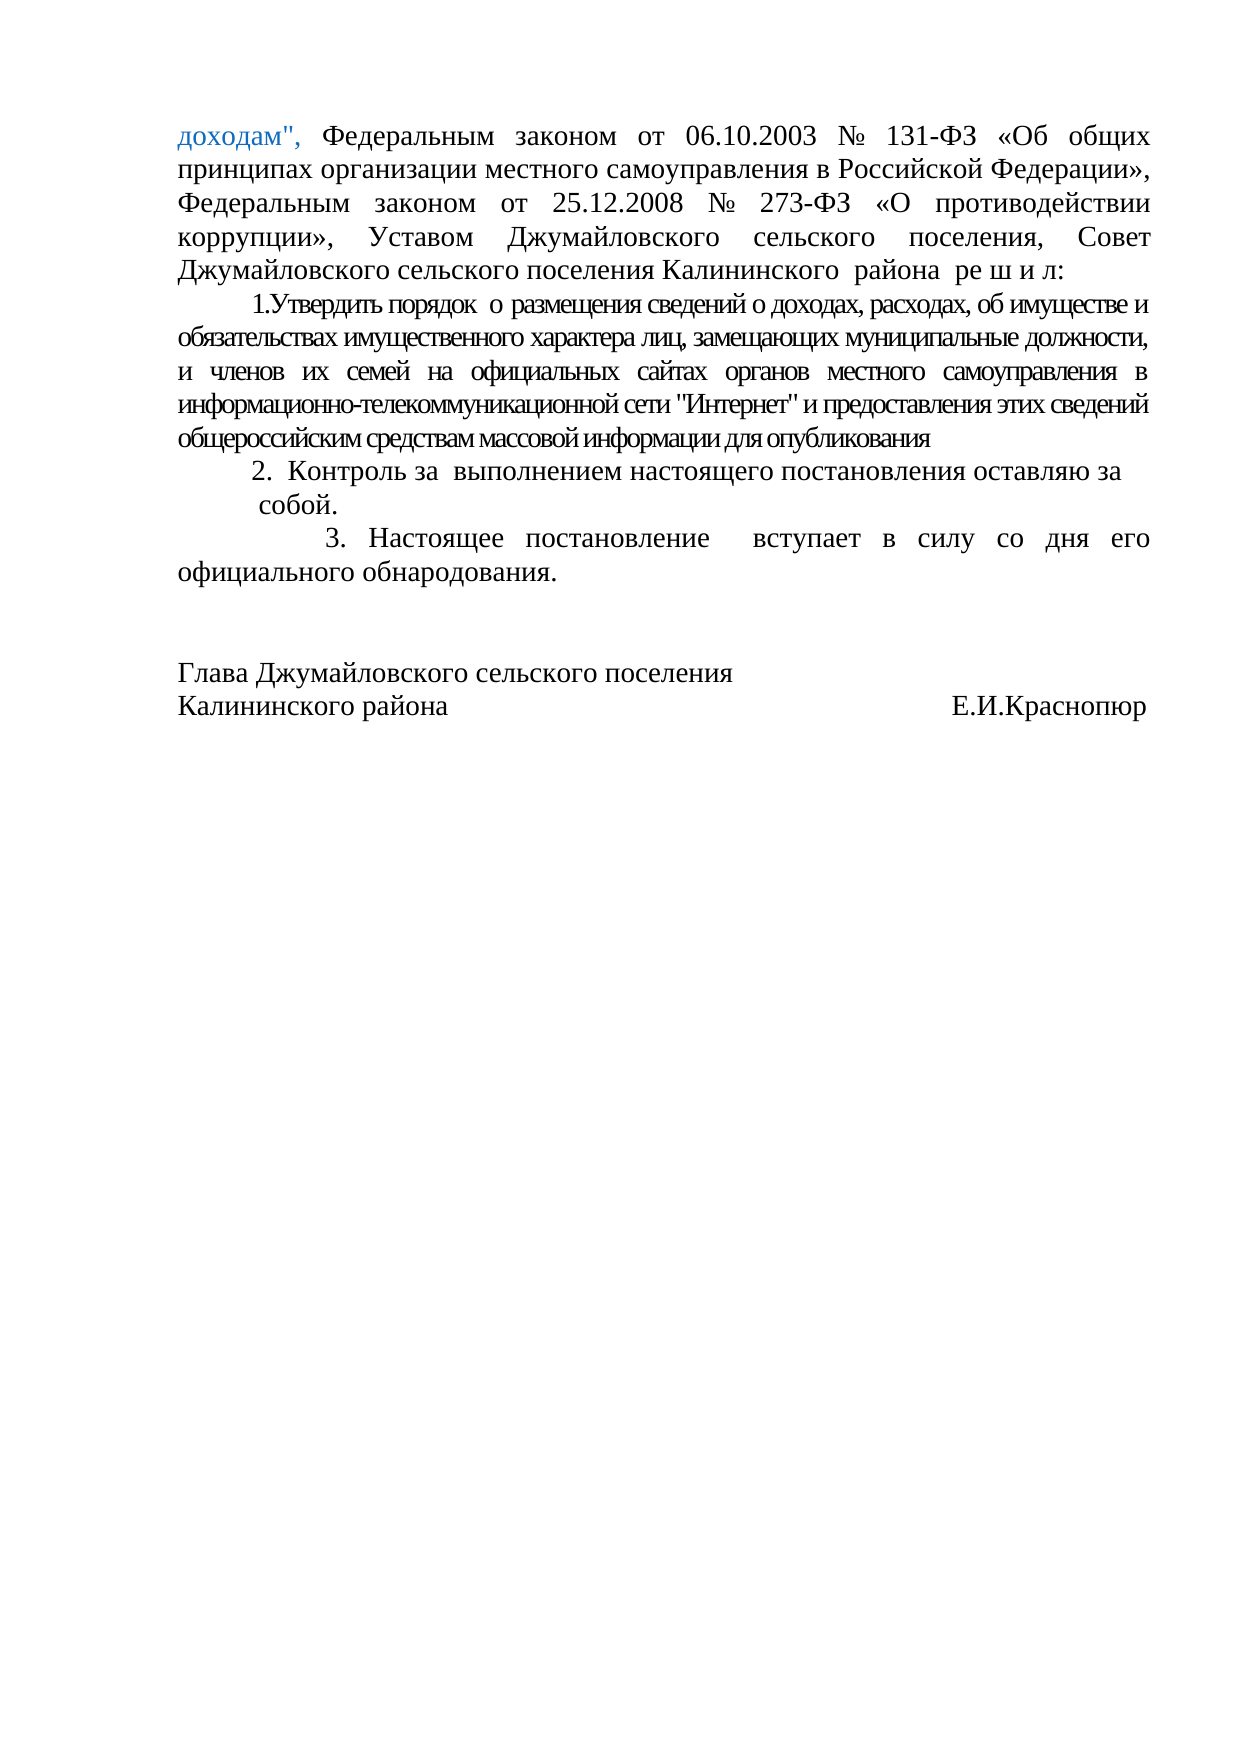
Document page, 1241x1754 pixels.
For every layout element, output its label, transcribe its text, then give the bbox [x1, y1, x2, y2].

text 1.Утвердить порядок о размещения сведений о доходах, расходах, об имуществе и обязательствах имущественного характера лиц, замещающих муниципальные должности, и членов их семей на официальных сайтах органов местного самоуправления в информационно-телекоммуникационной сети "Интернет" и предоставления этих сведений общероссийским средствам массовой информации для опубликования [177, 286, 1149, 453]
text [177, 118, 1152, 286]
text Глава Джумайловского сельского поселения Калининского района Е.И.Краснопюр [177, 655, 1152, 722]
text 3. Настоящее постановление вступает в силу со дня его официального обнародования. [177, 521, 1152, 588]
text собой. [177, 487, 1152, 521]
text 2. Контроль за выполнением настоящего постановления оставляю за [177, 453, 1152, 487]
